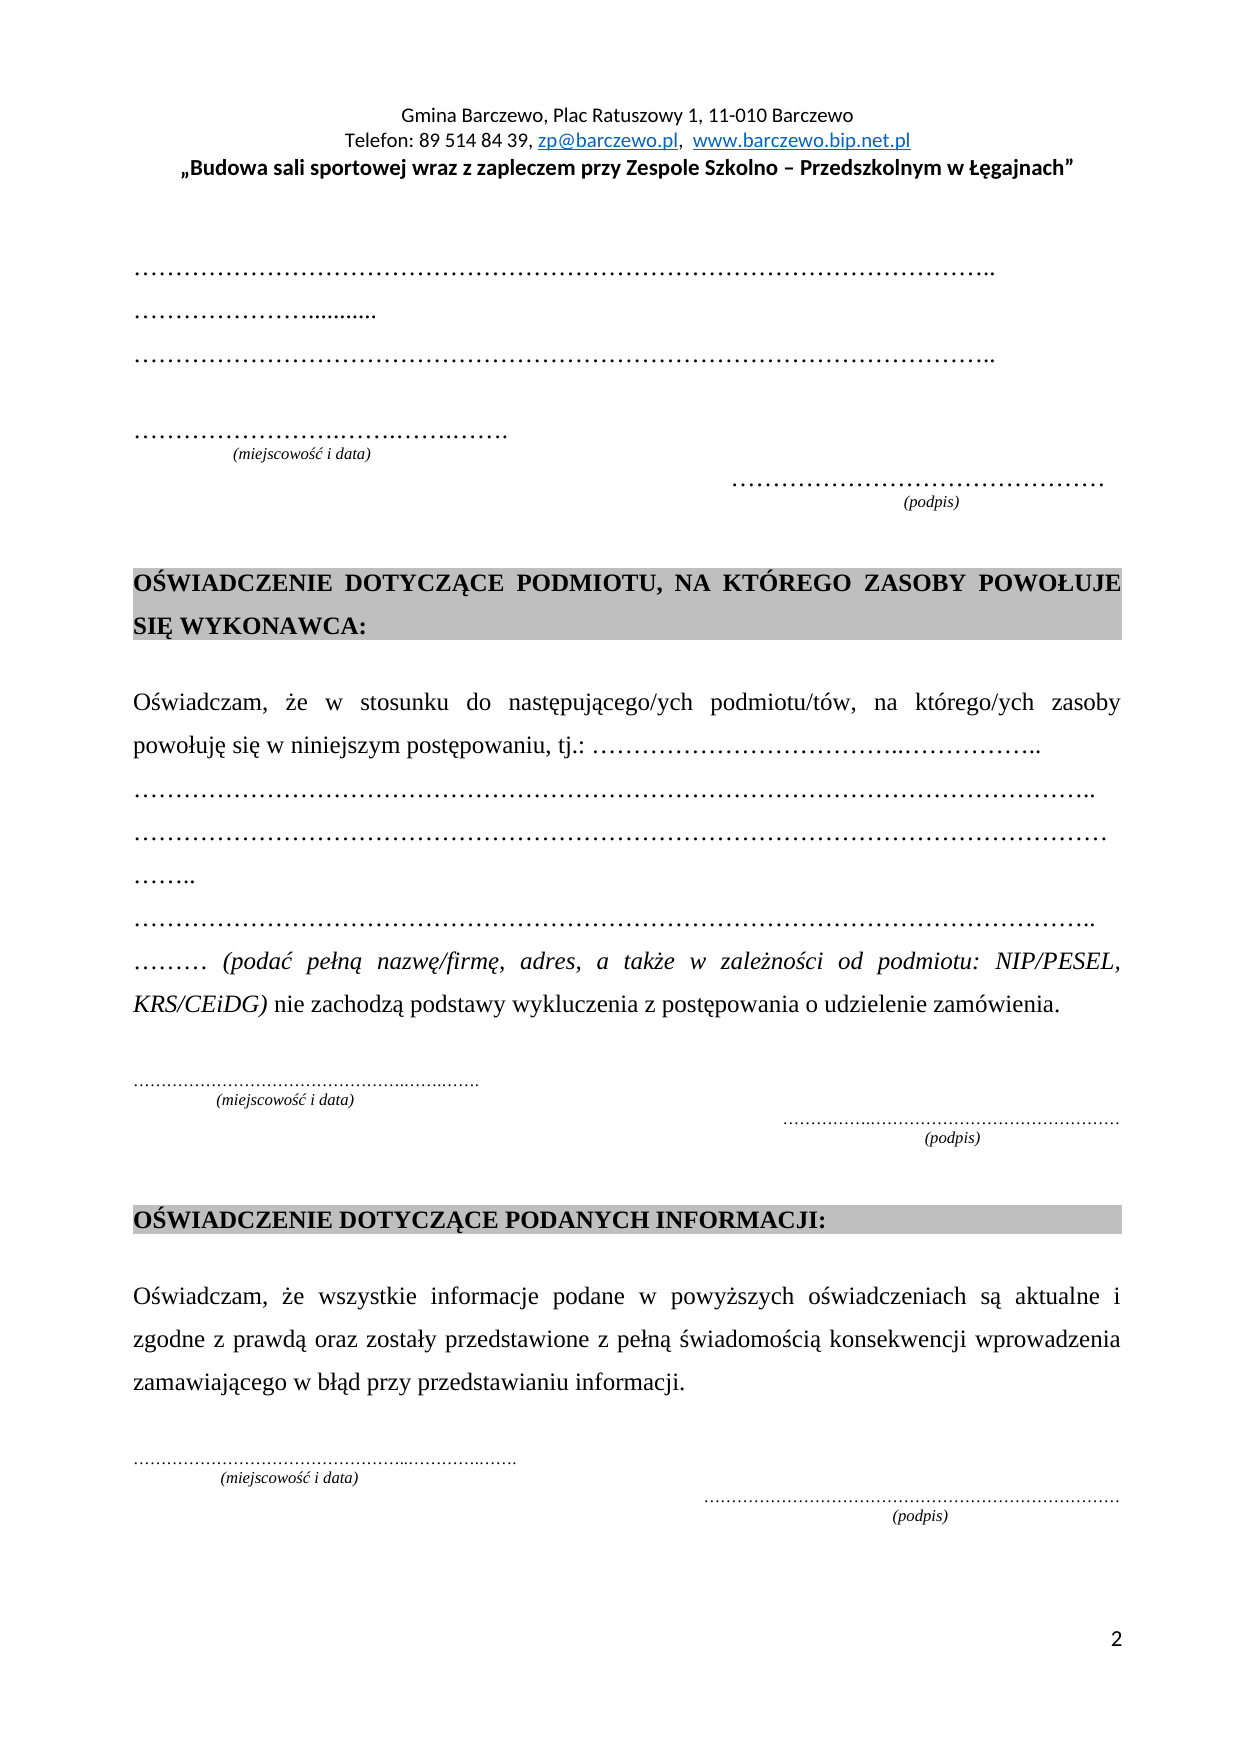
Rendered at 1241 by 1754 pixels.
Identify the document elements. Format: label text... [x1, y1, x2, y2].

text (miejscowość i data) [133, 1090, 1122, 1109]
text (miejscowość i data) [133, 1468, 1122, 1487]
text ………………………………………….…….……. [133, 1071, 1122, 1090]
text …………………………………………………………………………………………..…………………...........………………………………………………………………………………………….. [133, 252, 1122, 367]
text (podpis) [133, 1128, 1122, 1147]
text …………….……………………………………… [133, 1109, 1122, 1128]
text Oświadczam, że wszystkie informacje podane w powyższych oświadczeniach są aktualne i zgodne z prawdą oraz zostały przedstawione z pełną świadomością konsekwencji wprowadzenia zamawiającego w błąd przy przedstawianiu informacji. [133, 1281, 1122, 1396]
text OŚWIADCZENIE DOTYCZĄCE PODMIOTU, NA KTÓREGO ZASOBY POWOŁUJE SIĘ WYKONAWCA: [133, 568, 1122, 640]
text OŚWIADCZENIE DOTYCZĄCE PODANYCH INFORMACJI: [133, 1205, 1122, 1234]
text …………………………………………..………….……. [133, 1449, 1122, 1468]
text (miejscowość i data) [133, 443, 1122, 463]
text …………………….…….…….……. [133, 415, 1122, 443]
text ……………………………………… [133, 463, 1122, 491]
text Oświadczam, że w stosunku do następującego/ych podmiotu/tów, na którego/ych zasoby powołuję się w niniejszym postępowaniu, tj.: ………………………………..……………..……………………………………………………………………………………………………..……………………………………………………………………………………………………………..……………………………………………………………………………………………………..……… (podać pełną nazwę/firmę, adres, a także w zależności od podmiotu: NIP/PESEL, KRS/CEiDG) nie zachodzą podstawy wykluczenia z postępowania o udzielenie zamówienia. [133, 687, 1122, 1018]
text (podpis) [133, 491, 1122, 511]
text ………………………………………………………………… [133, 1487, 1122, 1506]
text (podpis) [797, 1506, 1122, 1525]
